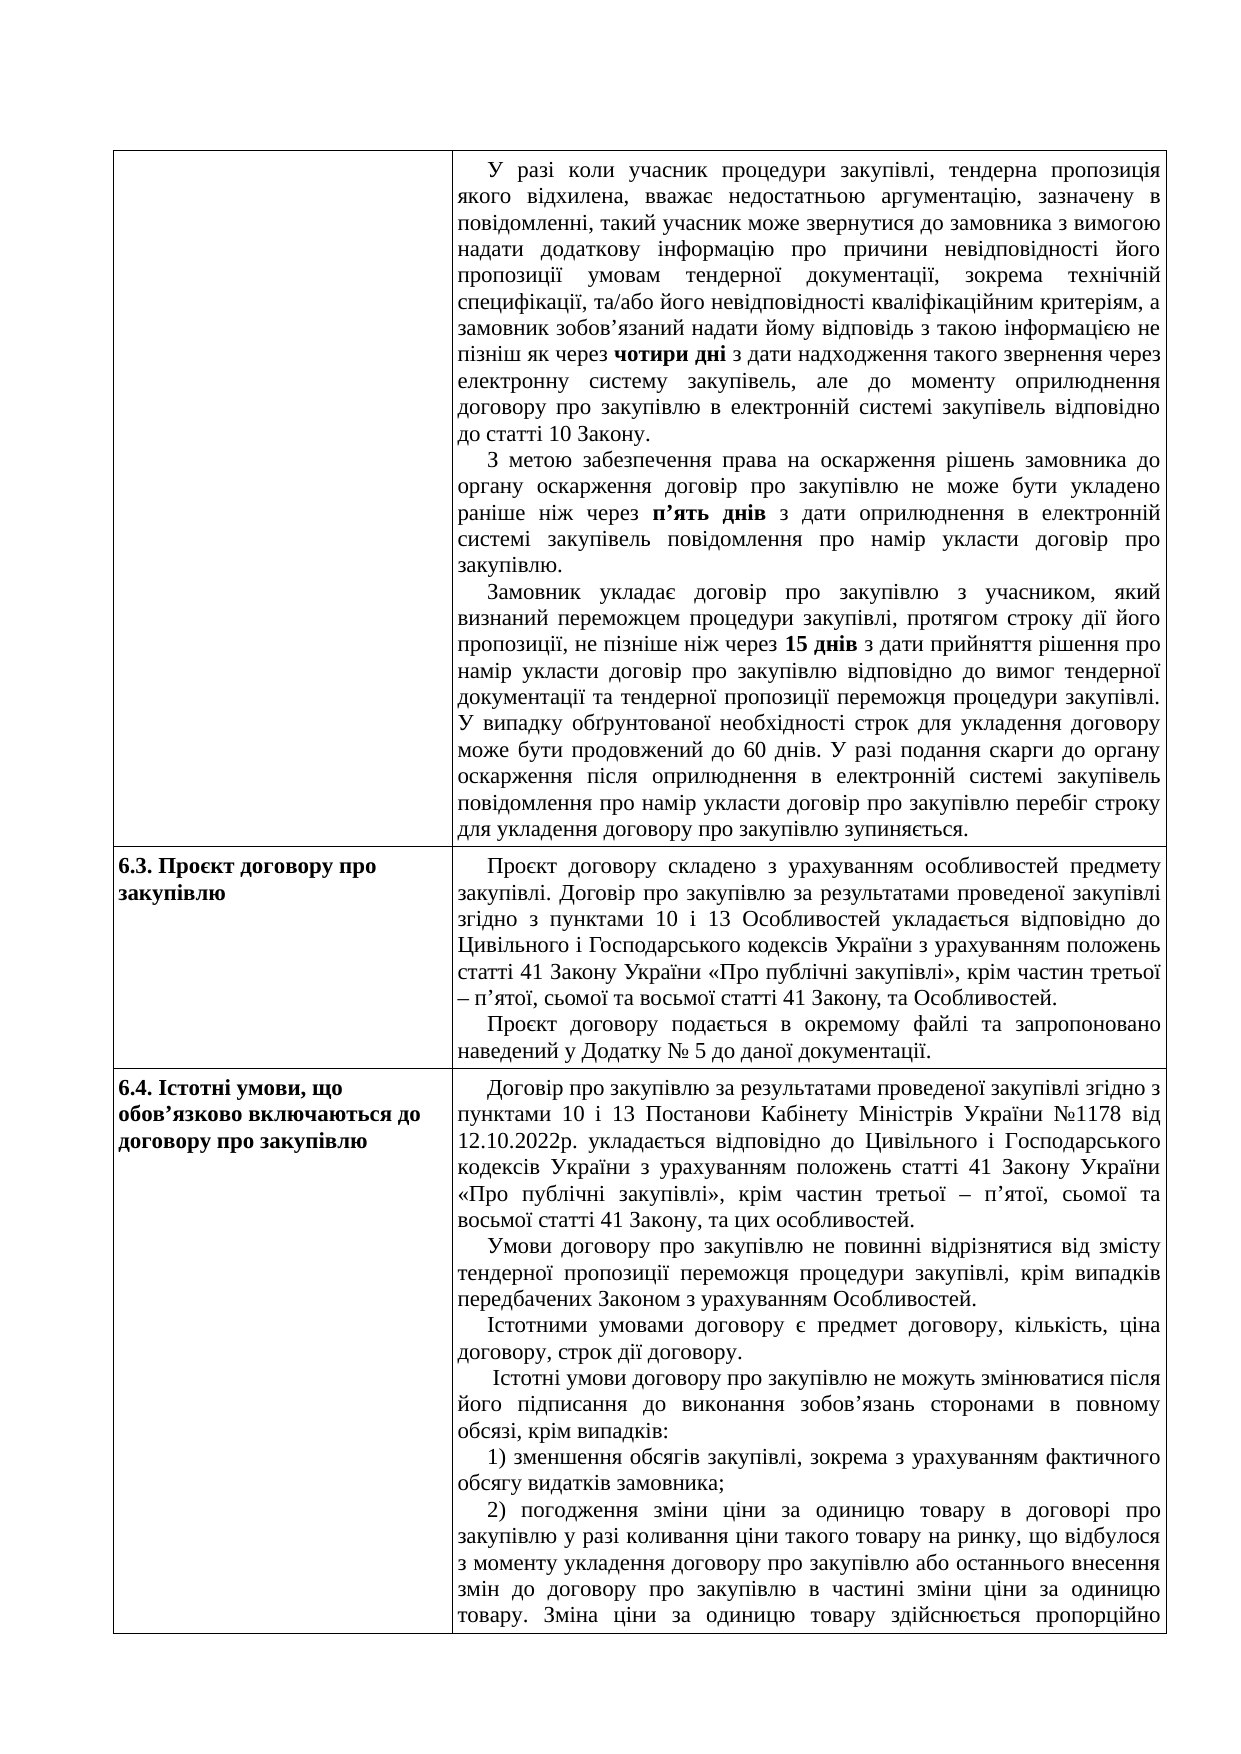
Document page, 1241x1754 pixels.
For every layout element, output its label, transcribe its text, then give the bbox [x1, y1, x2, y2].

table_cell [453, 1069, 1166, 1633]
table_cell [114, 151, 452, 846]
table_cell Проєкт договору складено з урахуванням особливостей предмету закупівлі. Договір про закупівлю за результатами проведеної закупівлі згідно з пунктами 10 і 13 Особливостей укладається відповідно до Цивільного і Господарського кодексів України з урахуванням положень статті 41 Закону України «Про публічні закупівлі», крім частин третьої – п’ятої, сьомої та восьмої статті 41 Закону, та Особливостей. Проєкт договору подається в окремому файлі та запропоновано наведений у Додатку № 5 до даної документації. [453, 847, 1166, 1068]
table_cell 6.3. Проєкт договору про закупівлю [114, 847, 452, 1068]
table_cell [453, 151, 1166, 846]
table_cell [114, 1069, 452, 1633]
